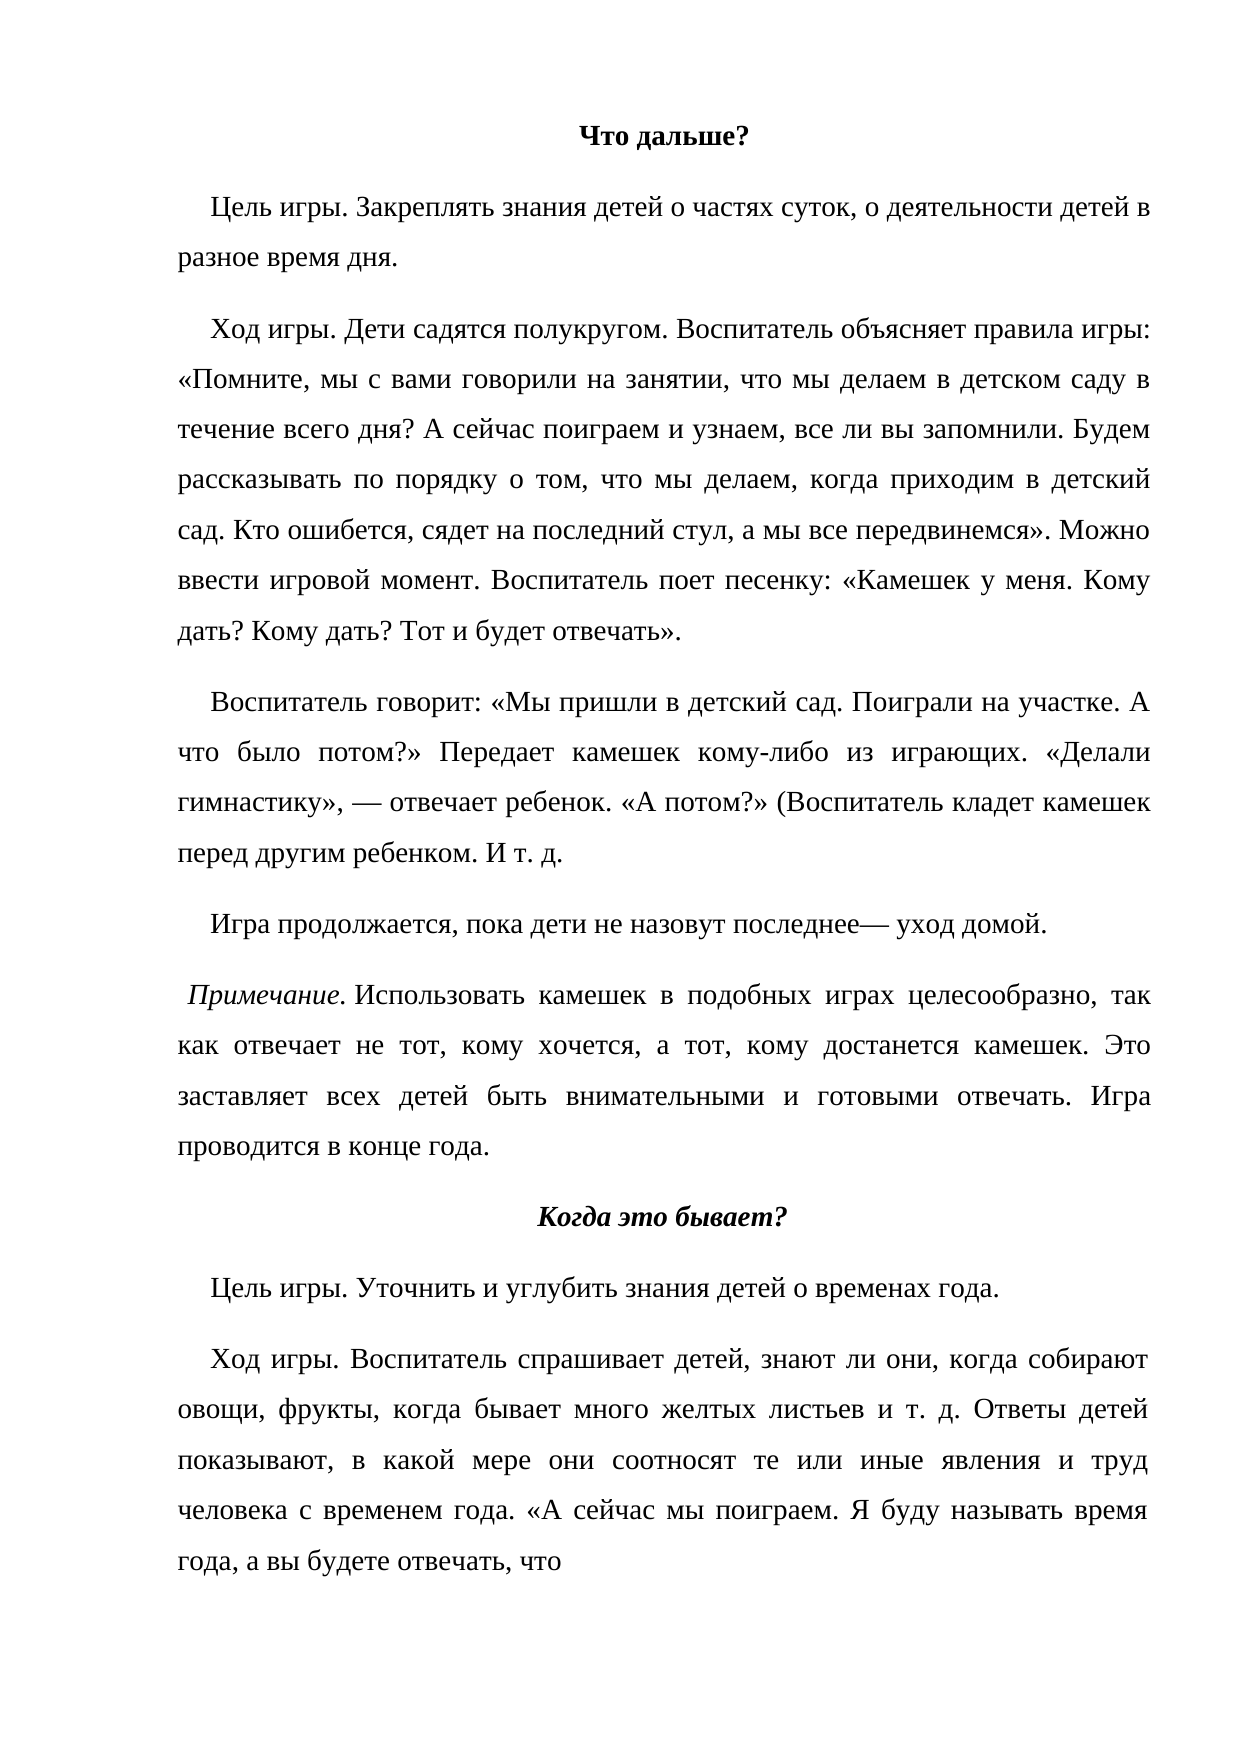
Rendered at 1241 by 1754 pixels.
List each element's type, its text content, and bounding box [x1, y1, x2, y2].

text Цель игры. Уточнить и углубить знания детей о временах года. [177, 1270, 1152, 1304]
text Ход игры. Воспитатель спрашивает детей, знают ли они, когда собирают овощи, фрукты, когда бывает много желтых листьев и т. д. Ответы детей показывают, в какой мере они соотносят те или иные явления и труд человека с временем года. «А сейчас мы поиграем. Я буду называть время года, а вы будете отвечать, что [177, 1341, 1149, 1576]
text Воспитатель говорит: «Мы пришли в детский сад. Поиграли на участке. А что было потом?» Передает камешек кому-либо из играющих. «Делали гимнастику», — отвечает ребенок. «А потом?» (Воспитатель кладет камешек перед другим ребенком. И т. д. [177, 684, 1152, 868]
text Примечание. Использовать камешек в подобных играх целесообразно, так как отвечает не тот, кому хочется, а тот, кому достанется камешек. Это заставляет всех детей быть внимательными и готовыми отвечать. Игра проводится в конце года. [177, 977, 1152, 1161]
text Что дальше? [177, 118, 1152, 152]
text Цель игры. Закреплять знания детей о частях суток, о деятельности детей в разное время дня. [177, 189, 1152, 273]
text Игра продолжается, пока дети не назовут последнее— уход домой. [177, 906, 1152, 939]
text Ход игры. Дети садятся полукругом. Воспитатель объясняет правила игры: «Помните, мы с вами говорили на занятии, что мы делаем в детском саду в течение всего дня? А сейчас поиграем и узнаем, все ли вы запомнили. Будем рассказывать по порядку о том, что мы делаем, когда приходим в детский сад. Кто ошибется, сядет на последний стул, а мы все передвинемся». Можно ввести игровой момент. Воспитатель поет песенку: «Камешек у меня. Кому дать? Кому дать? Тот и будет отвечать». [177, 311, 1152, 646]
text Когда это бывает? [177, 1199, 1148, 1233]
